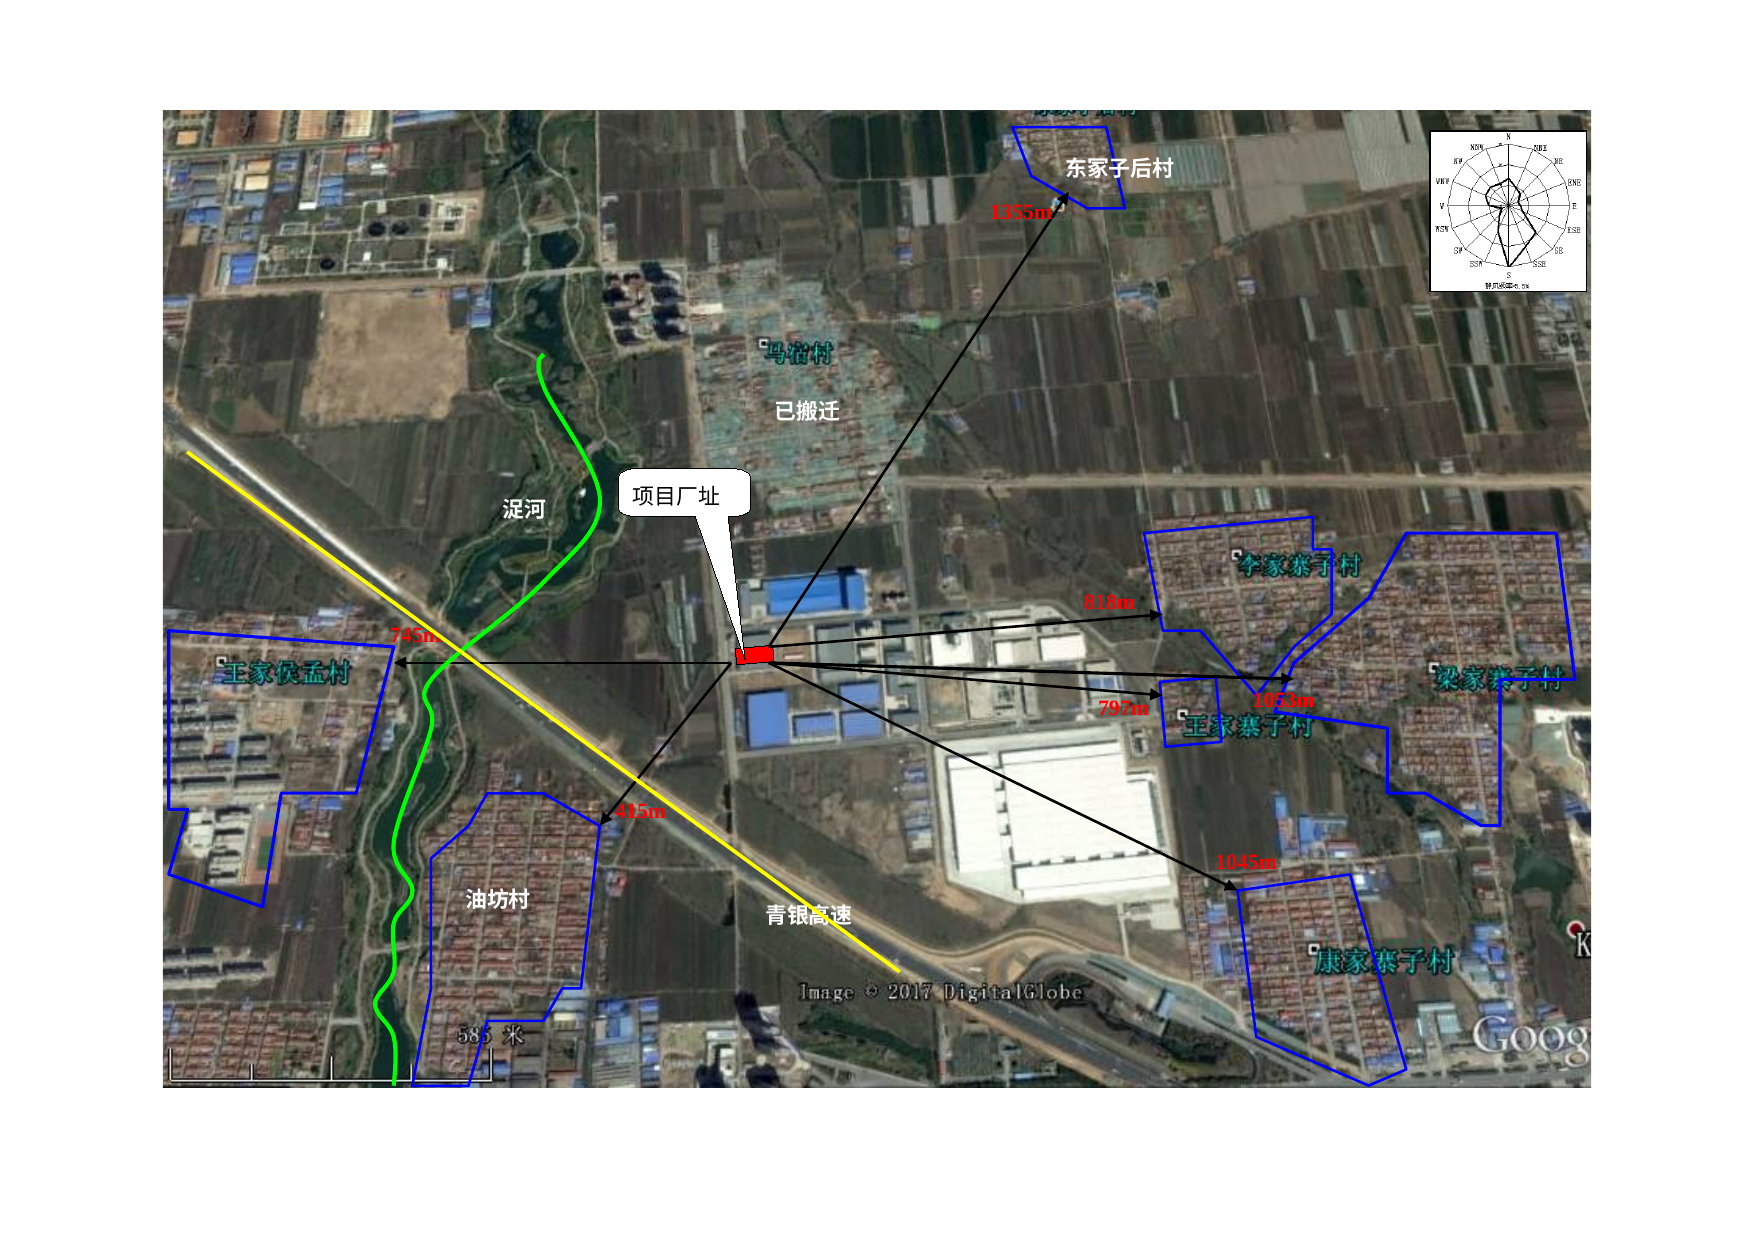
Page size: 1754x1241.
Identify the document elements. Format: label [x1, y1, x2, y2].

picture [162, 110, 1592, 1088]
picture [453, 655, 470, 662]
picture [415, 795, 598, 1084]
picture [483, 664, 727, 777]
